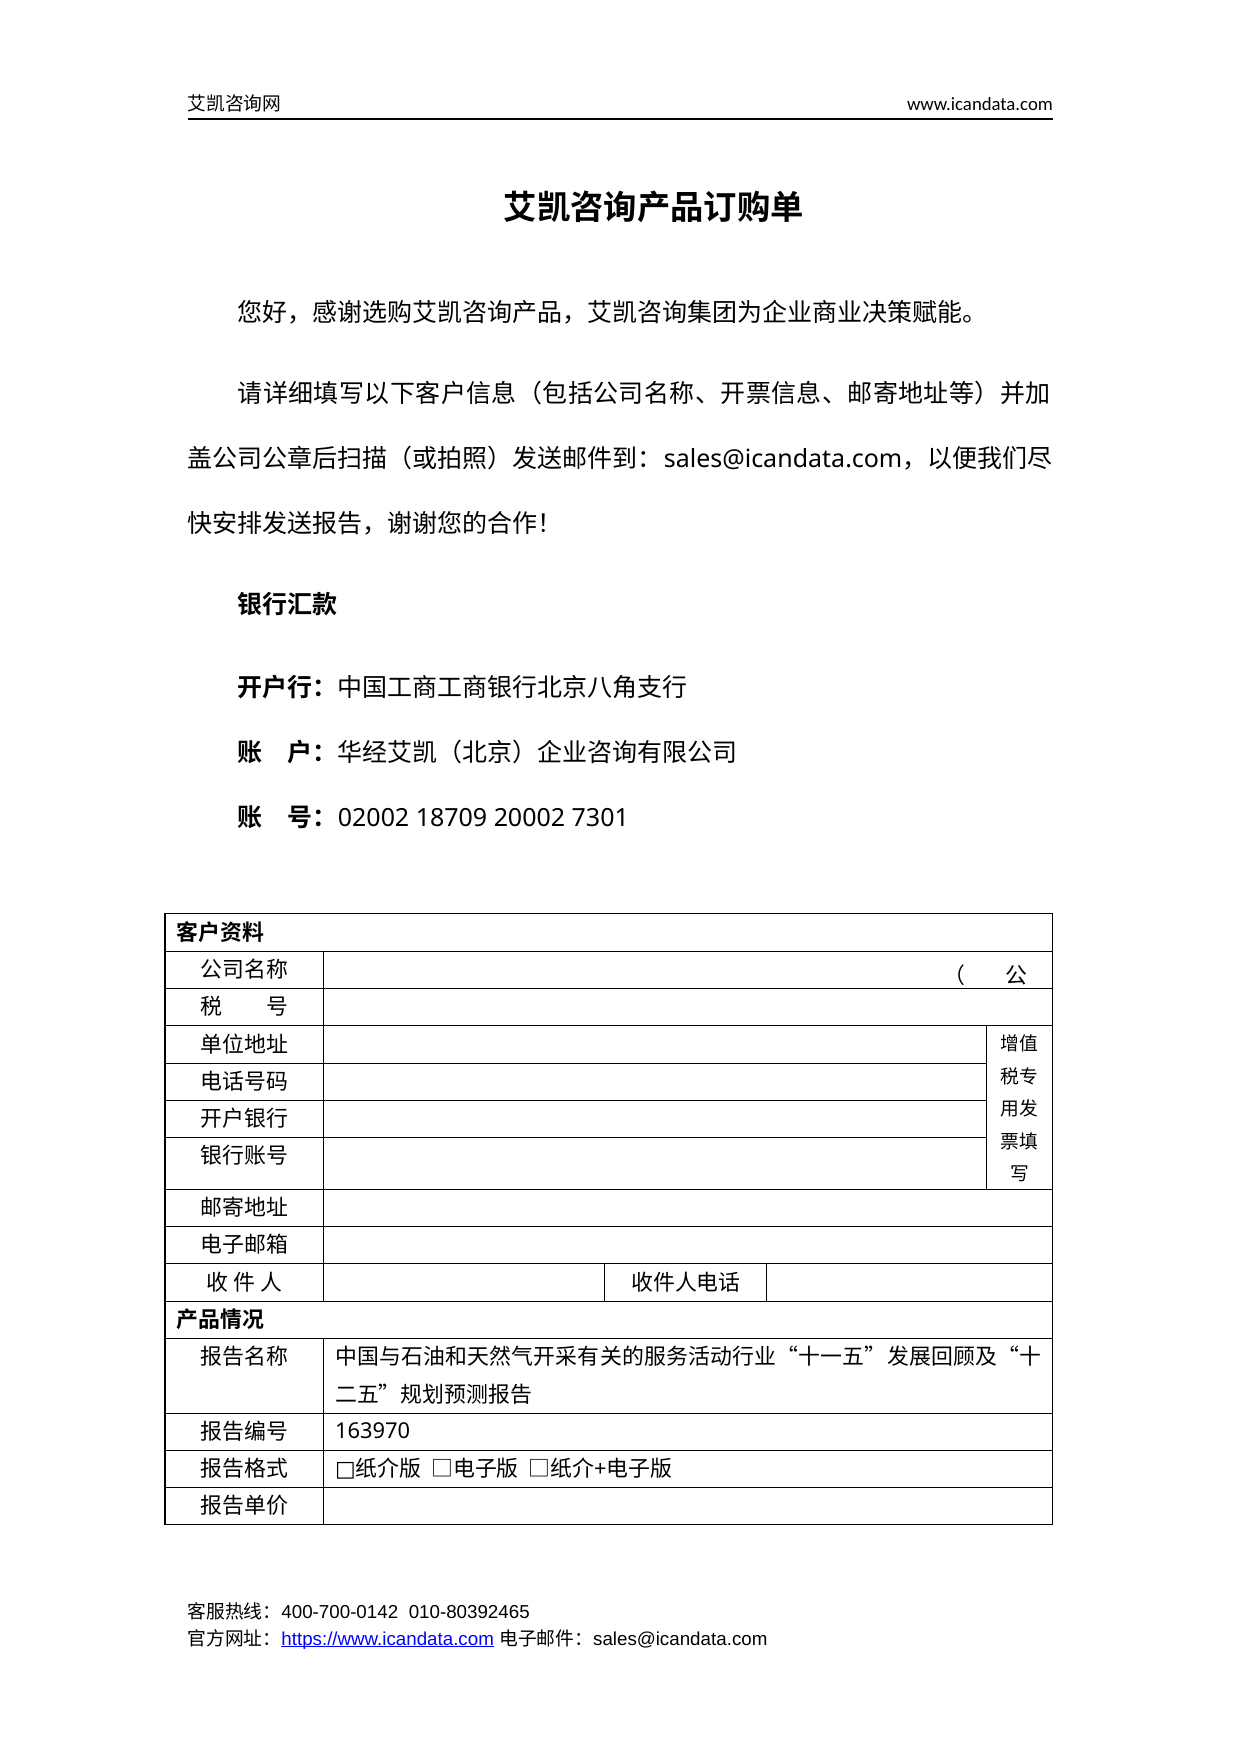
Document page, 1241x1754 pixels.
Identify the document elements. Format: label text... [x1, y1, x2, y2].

table_cell [324, 1264, 604, 1301]
table_cell 银行账号 [166, 1138, 323, 1189]
table_cell [767, 1264, 1052, 1301]
table_header 客户资料 [166, 914, 1052, 951]
table_cell 中国与石油和天然气开采有关的服务活动行业“十一五”发展回顾及“十二五”规划预测报告 [324, 1339, 1052, 1412]
table_cell [324, 1101, 986, 1137]
table_cell 产品情况 [166, 1302, 1052, 1338]
table_cell 邮寄地址 [166, 1190, 323, 1226]
table_cell 增值税专用发票填写 [987, 1026, 1052, 1189]
table_cell [324, 1227, 1052, 1263]
table_cell [324, 952, 1052, 988]
table_cell 电子邮箱 [166, 1227, 323, 1263]
table_cell [324, 989, 1052, 1025]
text 开户行：中国工商工商银行北京八角支行 [187, 653, 1053, 718]
table_cell 163970 [324, 1414, 1052, 1450]
table_cell [324, 1064, 986, 1100]
text 艾凯咨询产品订购单 [187, 172, 1053, 237]
table_cell 报告编号 [166, 1414, 323, 1450]
table_cell 收件人电话 [605, 1264, 766, 1301]
table_cell 收 件 人 [166, 1264, 323, 1301]
table_cell 开户银行 [166, 1101, 323, 1137]
table_cell 电话号码 [166, 1064, 323, 1100]
table_cell [324, 1190, 1052, 1226]
text 您好，感谢选购艾凯咨询产品，艾凯咨询集团为企业商业决策赋能。 [187, 278, 1053, 343]
table_cell 税 号 [166, 989, 323, 1025]
table_cell [324, 1138, 986, 1189]
table_cell 单位地址 [166, 1026, 323, 1062]
table_cell 报告单价 [166, 1488, 323, 1524]
table_cell 报告名称 [166, 1339, 323, 1412]
table_cell 报告格式 [166, 1451, 323, 1487]
text 账 号：02002 18709 20002 7301 [187, 783, 1053, 848]
table_cell [324, 1026, 986, 1062]
text 银行汇款 [187, 570, 1053, 635]
table_cell [324, 1488, 1052, 1524]
text 账 户：华经艾凯（北京）企业咨询有限公司 [187, 718, 1053, 783]
table_cell □纸介版 □电子版 □纸介+电子版 [324, 1451, 1052, 1487]
text 请详细填写以下客户信息（包括公司名称、开票信息、邮寄地址等）并加盖公司公章后扫描（或拍照）发送邮件到：sales@icandata.com，以便我们尽快安排发送报告，谢谢您的合作！ [187, 359, 1053, 554]
table_cell 公司名称 [166, 952, 323, 988]
